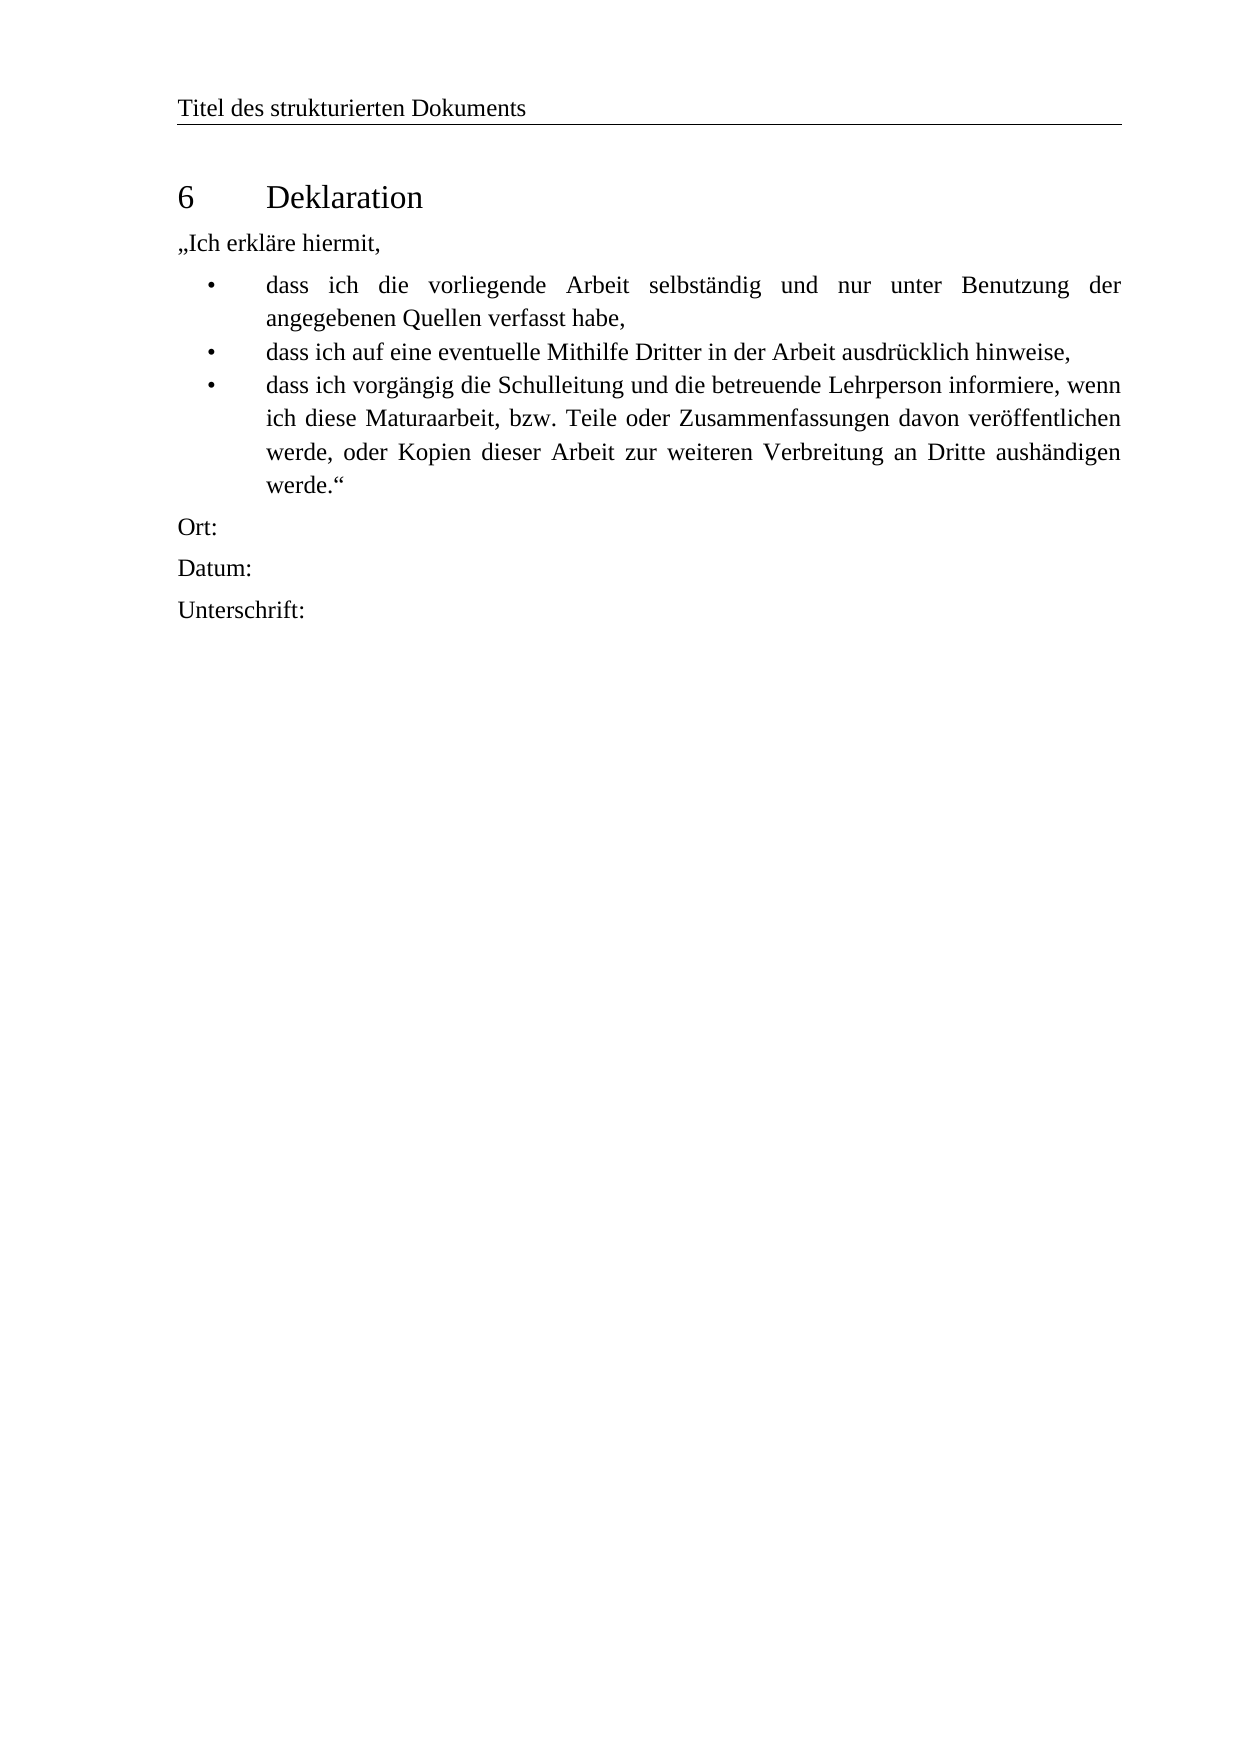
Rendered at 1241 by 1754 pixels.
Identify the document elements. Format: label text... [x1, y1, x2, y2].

list dass ich vorgängig die Schulleitung und die betreuende Lehrperson informiere, wenn ich diese Maturaarbeit, bzw. Teile oder Zusammenfassungen davon veröffentlichen werde, oder Kopien dieser Arbeit zur weiteren Verbreitung an Dritte aushändigen werde.“ [207, 366, 1122, 499]
list dass ich die vorliegende Arbeit selbständig und nur unter Benutzung der angegebenen Quellen verfasst habe, [207, 266, 1122, 332]
text Datum: [177, 549, 1122, 582]
list dass ich auf eine eventuelle Mithilfe Dritter in der Arbeit ausdrücklich hinweise, [207, 332, 1122, 366]
text Unterschrift: [177, 591, 1122, 624]
subtitle Deklaration [177, 177, 1122, 216]
text „Ich erkläre hiermit, [177, 224, 1122, 257]
text Ort: [177, 507, 1122, 541]
